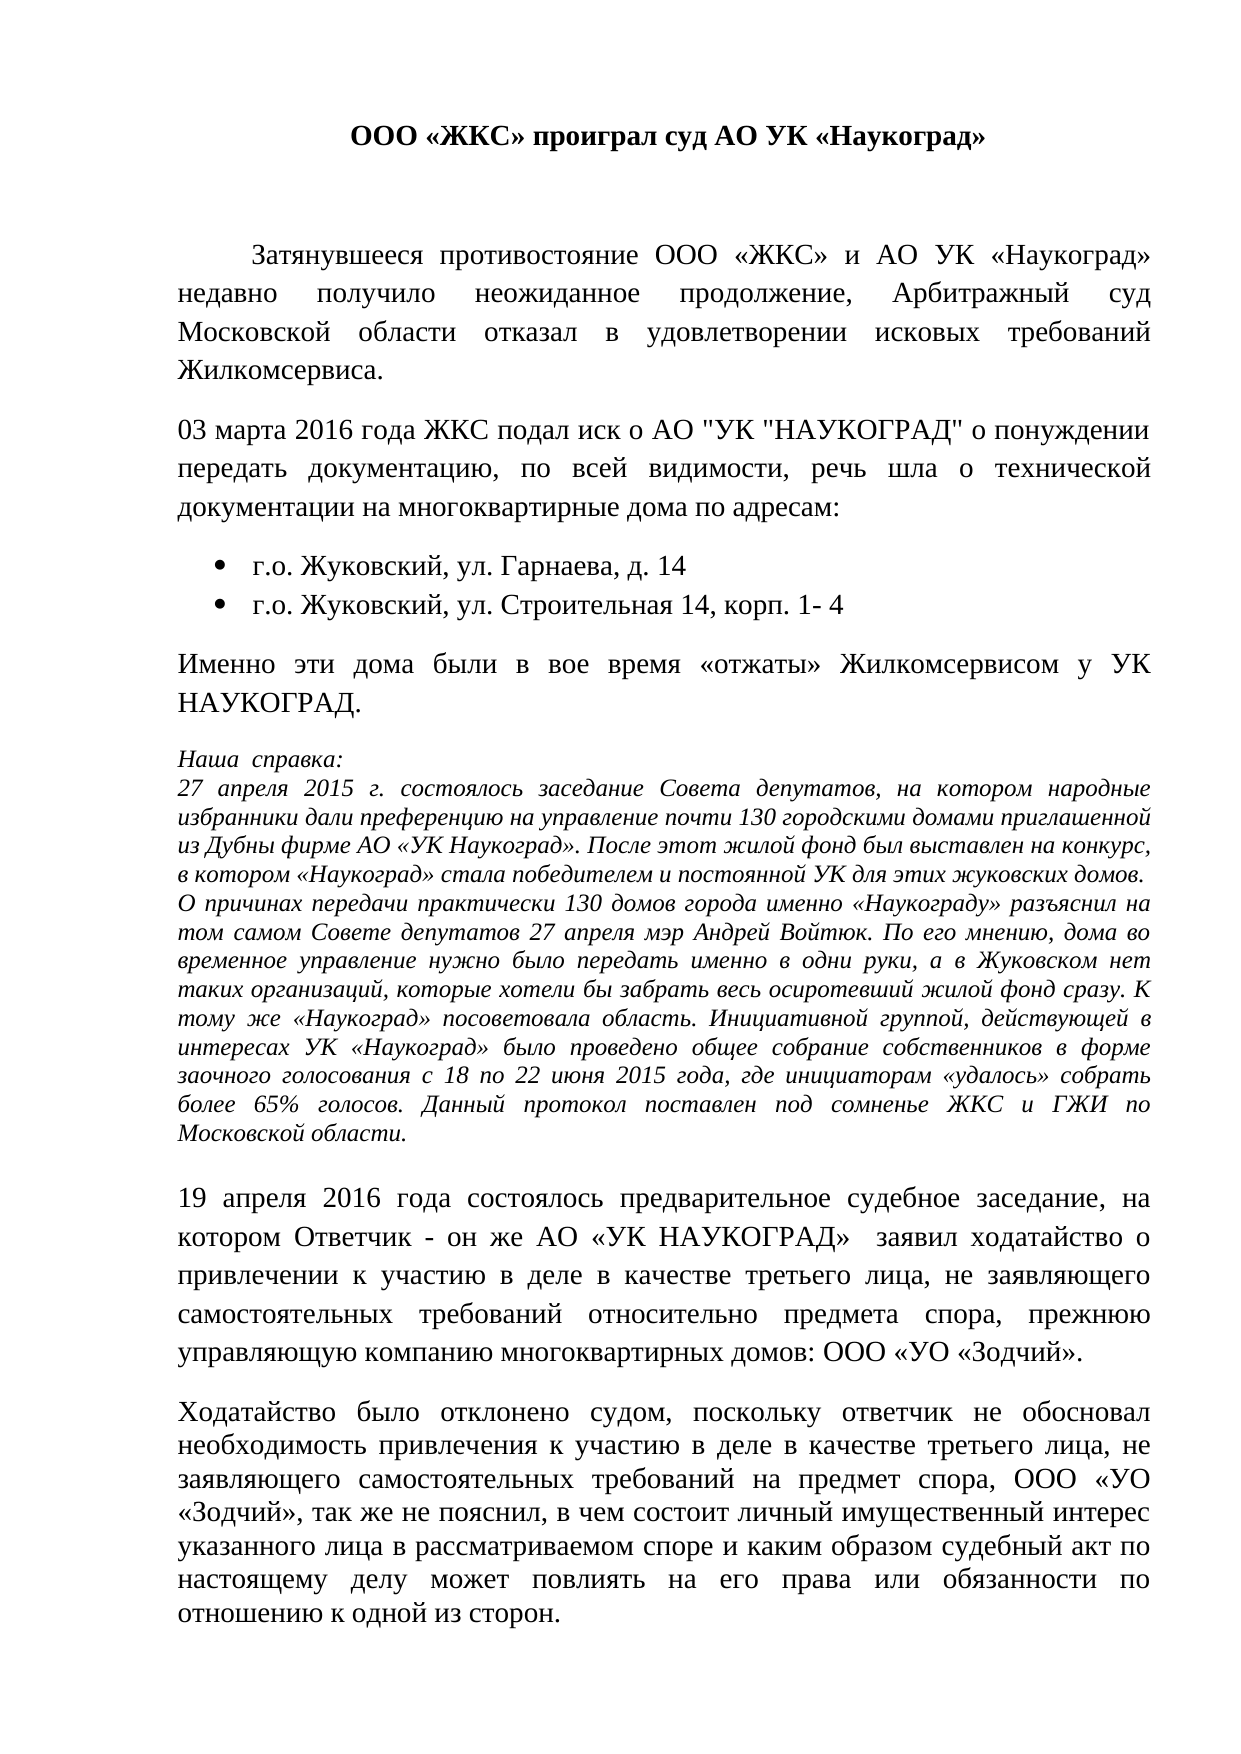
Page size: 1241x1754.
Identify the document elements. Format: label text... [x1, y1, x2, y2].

text 03 марта 2016 года ЖКС подал иск о АО "УК "НАУКОГРАД" о понуждении передать документацию, по всей видимости, речь шла о технической документации на многоквартирные дома по адресам: [177, 412, 1152, 522]
text О причинах передачи практически 130 домов города именно «Наукограду» разъяснил на том самом Совете депутатов 27 апреля мэр Андрей Войтюк. По его мнению, дома во временное управление нужно было передать именно в одни руки, а в Жуковском нет таких организаций, которые хотели бы забрать весь осиротевший жилой фонд сразу. К тому же «Наукоград» посоветовала область. Инициативной группой, действующей в интересах УК «Наукоград» было проведено общее собрание собственников в форме заочного голосования с 18 по 22 июня 2015 года, где инициаторам «удалось» собрать более 65% голосов. Данный протокол поставлен под сомненье ЖКС и ГЖИ по Московской области. [177, 888, 1152, 1147]
text 19 апреля 2016 года состоялось предварительное судебное заседание, на котором Ответчик - он же АО «УК НАУКОГРАД» заявил ходатайство о привлечении к участию в деле в качестве третьего лица, не заявляющего самостоятельных требований относительно предмета спора, прежнюю управляющую компанию многоквартирных домов: ООО «УО «Зодчий». [177, 1180, 1152, 1368]
text 27 апреля 2015 г. состоялось заседание Совета депутатов, на котором народные избранники дали преференцию на управление почти 130 городскими домами приглашенной из Дубны фирме АО «УК Наукоград». После этот жилой фонд был выставлен на конкурс, в котором «Наукоград» стала победителем и постоянной УК для этих жуковских домов. [177, 773, 1152, 888]
text Ходатайство было отклонено судом, поскольку ответчик не обосновал необходимость привлечения к участию в деле в качестве третьего лица, не заявляющего самостоятельных требований на предмет спора, ООО «УО «Зодчий», так же не пояснил, в чем состоит личный имущественный интерес указанного лица в рассматриваемом споре и каким образом судебный акт по настоящему делу может повлиять на его права или обязанности по отношению к одной из сторон. [177, 1394, 1152, 1629]
list г.о. Жуковский, ул. Строительная 14, корп. 1- 4 [215, 587, 1152, 621]
text Затянувшееся противостояние ООО «ЖКС» и АО УК «Наукоград» недавно получило неожиданное продолжение, Арбитражный суд Московской области отказал в удовлетворении исковых требований Жилкомсервиса. [177, 237, 1152, 386]
text Наша справка: [177, 744, 1152, 773]
list г.о. Жуковский, ул. Гарнаева, д. 14 [215, 548, 1152, 582]
text Именно эти дома были в вое время «отжаты» Жилкомсервисом у УК НАУКОГРАД. [177, 646, 1152, 718]
text ООО «ЖКС» проиграл суд АО УК «Наукоград» [177, 118, 1152, 152]
